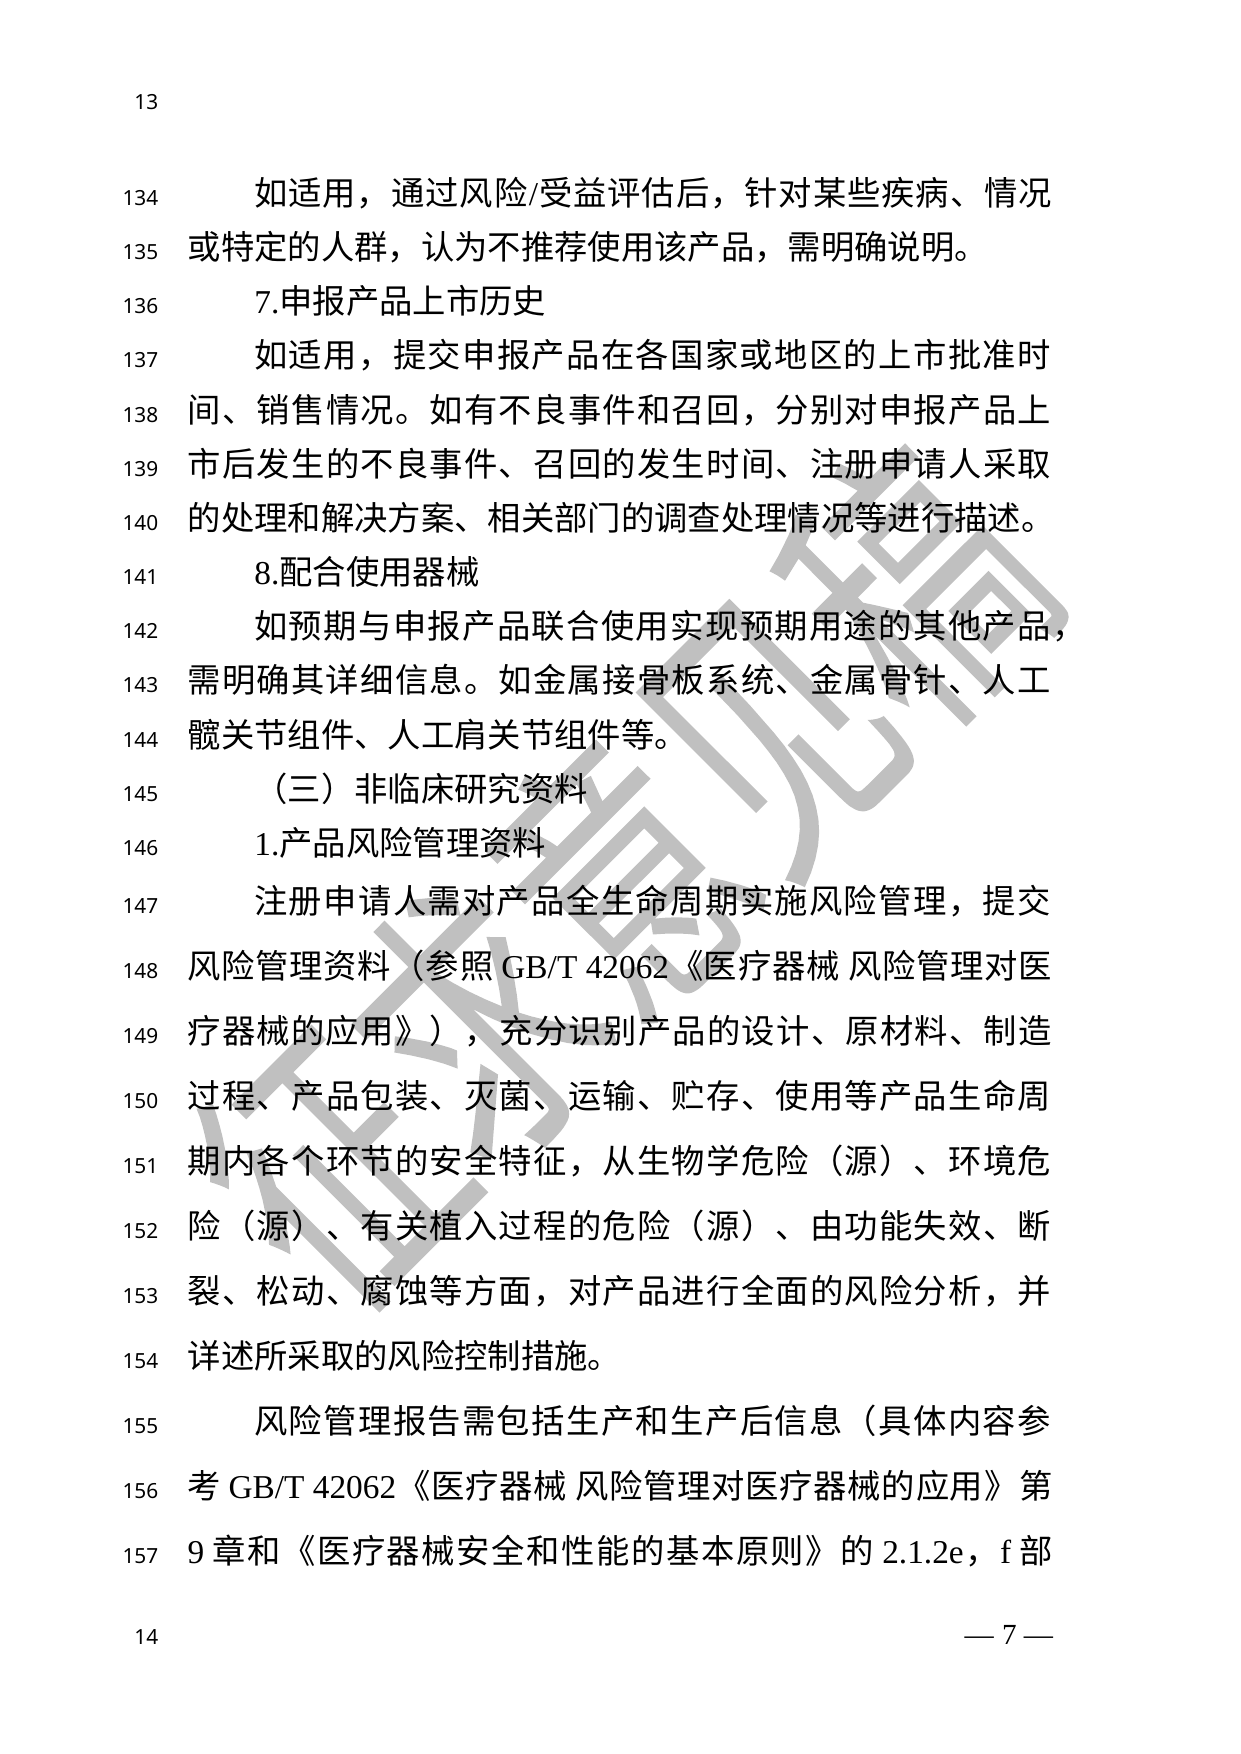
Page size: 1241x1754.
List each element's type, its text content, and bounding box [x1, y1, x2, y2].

text 7.申报产品上市历史 [187, 270, 1053, 324]
text 8.配合使用器械 [187, 541, 1053, 595]
text 注册申请人需对产品全生命周期实施风险管理，提交风险管理资料（参照GB/T 42062《医疗器械 风险管理对医疗器械的应用》），充分识别产品的设计、原材料、制造过程、产品包装、灭菌、运输、贮存、使用等产品生命周期内各个环节的安全特征，从生物学危险（源）、环境危险（源）、有关植入过程的危险（源）、由功能失效、断裂、松动、腐蚀等方面，对产品进行全面的风险分析，并详述所采取的风险控制措施。 [187, 866, 1053, 1386]
text （三）非临床研究资料 [187, 758, 1053, 812]
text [187, 1386, 1053, 1581]
text 如预期与申报产品联合使用实现预期用途的其他产品，需明确其详细信息。如金属接骨板系统、金属骨针、人工髋关节组件、人工肩关节组件等。 [187, 595, 1053, 758]
text 1.产品风险管理资料 [187, 812, 1053, 866]
text 如适用，通过风险/受益评估后，针对某些疾病、情况或特定的人群，认为不推荐使用该产品，需明确说明。 [187, 162, 1053, 270]
text 如适用，提交申报产品在各国家或地区的上市批准时间、销售情况。如有不良事件和召回，分别对申报产品上市后发生的不良事件、召回的发生时间、注册申请人采取的处理和解决方案、相关部门的调查处理情况等进行描述。 [187, 324, 1053, 541]
